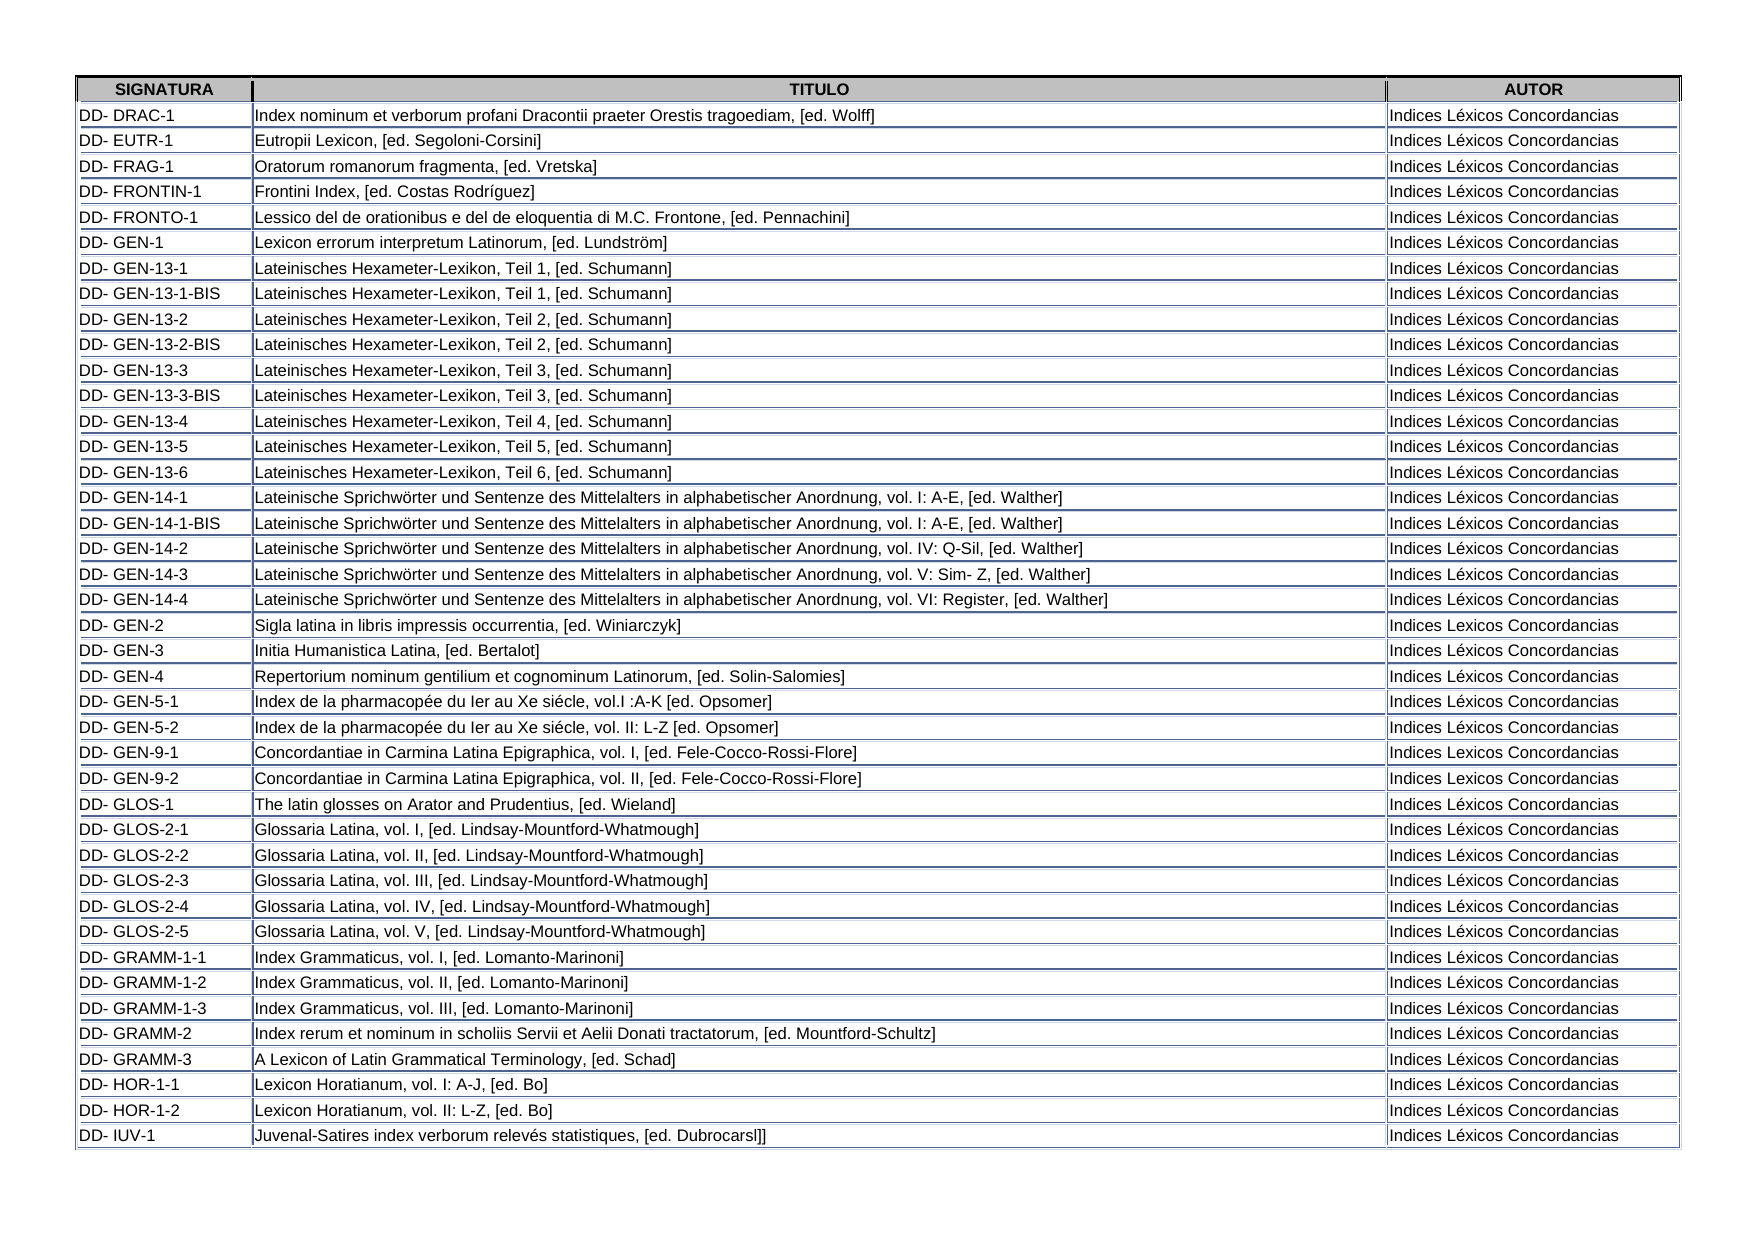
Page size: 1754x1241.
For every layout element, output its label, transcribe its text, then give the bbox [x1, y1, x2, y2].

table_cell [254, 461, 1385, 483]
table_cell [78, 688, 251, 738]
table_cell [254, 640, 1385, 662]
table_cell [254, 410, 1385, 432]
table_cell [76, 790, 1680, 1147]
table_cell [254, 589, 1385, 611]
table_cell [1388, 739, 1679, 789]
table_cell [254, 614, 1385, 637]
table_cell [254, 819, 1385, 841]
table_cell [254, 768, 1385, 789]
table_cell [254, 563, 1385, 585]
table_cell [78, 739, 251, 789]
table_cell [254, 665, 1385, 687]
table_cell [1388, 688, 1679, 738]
table_header AUTOR [1387, 78, 1679, 101]
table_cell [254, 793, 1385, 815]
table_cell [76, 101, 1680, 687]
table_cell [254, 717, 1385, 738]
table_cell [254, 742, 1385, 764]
table_header SIGNATURA [78, 77, 252, 101]
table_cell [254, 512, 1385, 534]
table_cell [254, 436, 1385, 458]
table_header TITULO [252, 78, 1387, 101]
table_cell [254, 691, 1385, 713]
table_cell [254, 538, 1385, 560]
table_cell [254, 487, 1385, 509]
